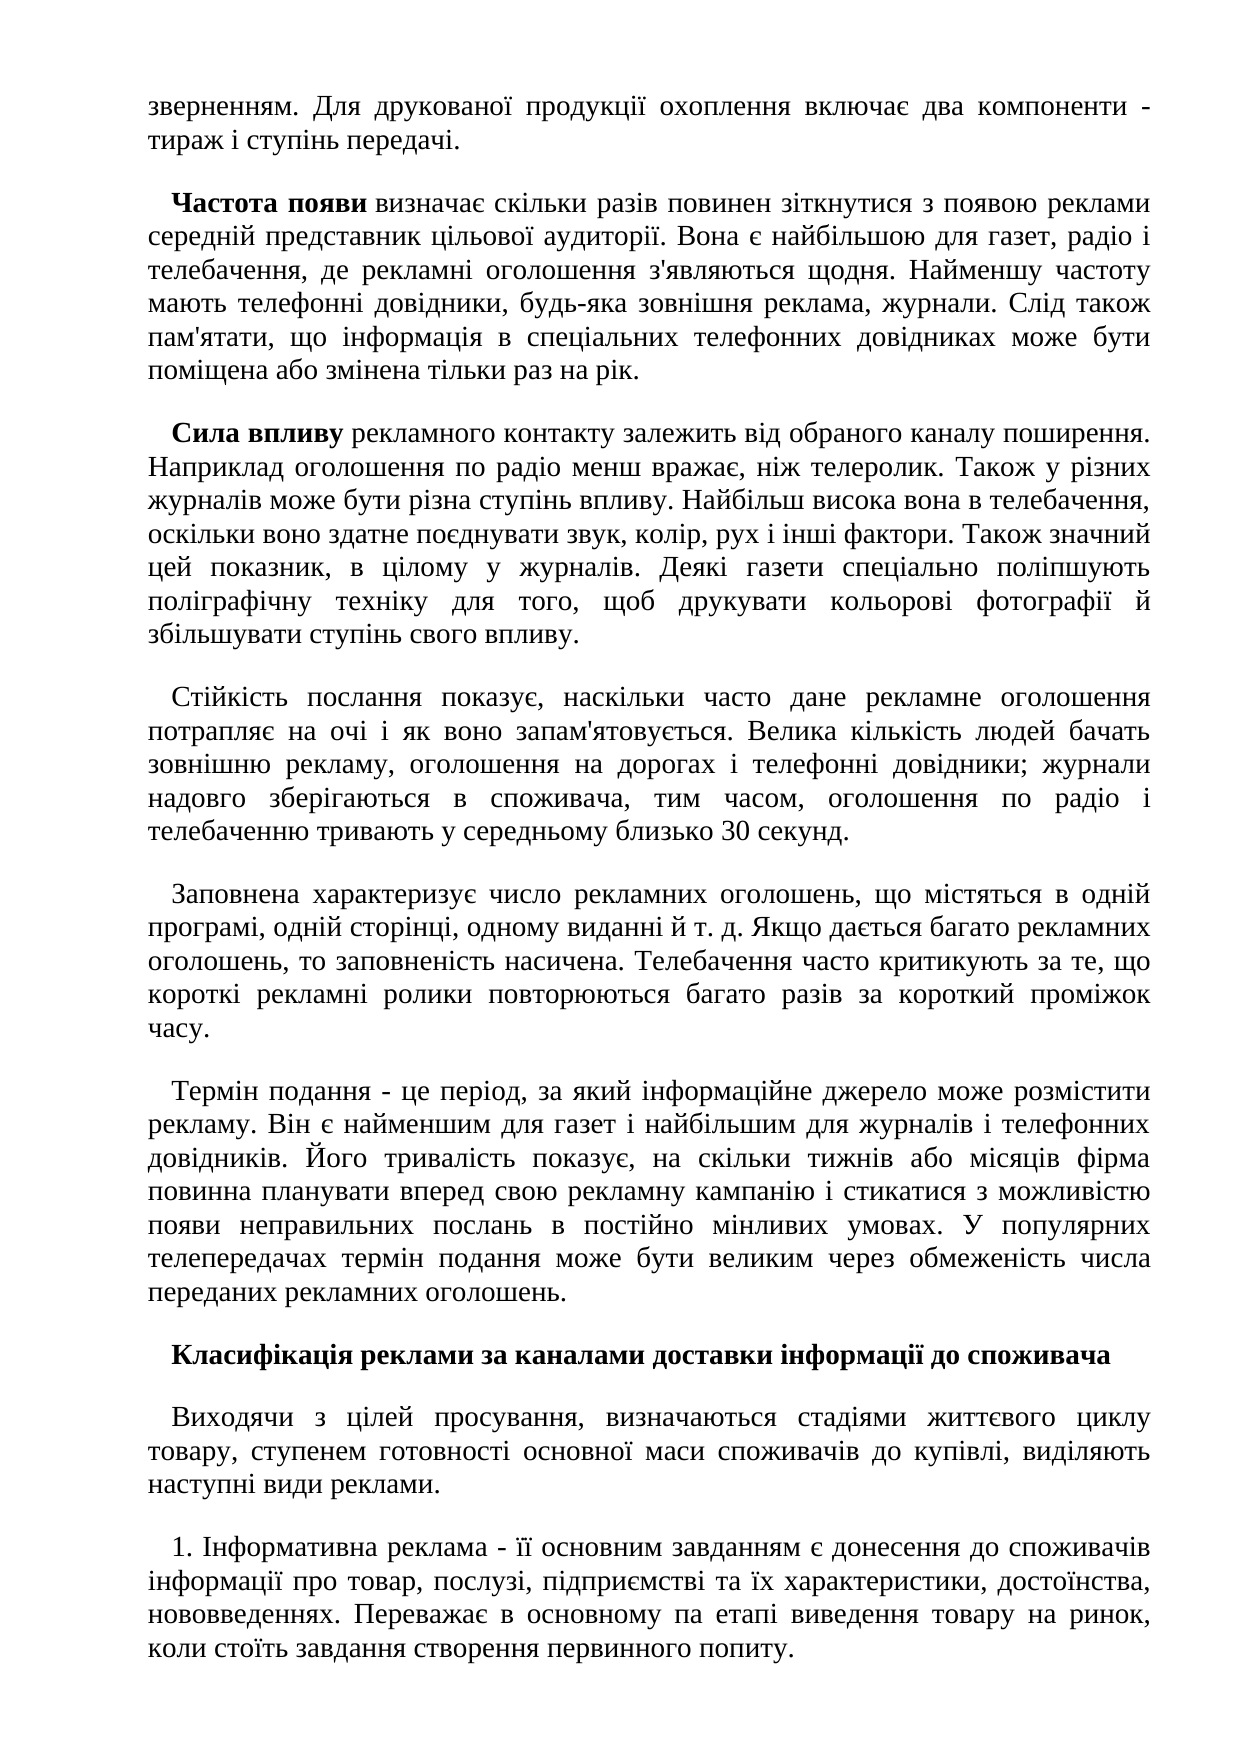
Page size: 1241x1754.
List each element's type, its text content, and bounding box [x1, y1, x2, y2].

text 1. Інформативна реклама - її основним завданням є донесення до споживачів інформації про товар, послузі, підприємстві та їх характеристики, достоїнства, нововведеннях. Переважає в основному па етапі виведення товару на ринок, коли стоїть завдання створення первинного попиту. [148, 1529, 1152, 1663]
text Заповнена характеризує число рекламних оголошень, що містяться в одній програмі, одній сторінці, одному виданні й т. д. Якщо дається багато рекламних оголошень, то заповненість насичена. Телебачення часто критикують за те, що короткі рекламні ролики повторюються багато разів за короткий проміжок часу. [148, 876, 1152, 1044]
text Частота появи визначає скільки разів повинен зіткнутися з появою реклами середній представник цільової аудиторії. Вона є найбільшою для газет, радіо і телебачення, де рекламні оголошення з'являються щодня. Найменшу частоту мають телефонні довідники, будь-яка зовнішня реклама, журнали. Слід також пам'ятати, що інформація в спеціальних телефонних довідниках може бути поміщена або змінена тільки раз на рік. [148, 185, 1152, 386]
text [148, 88, 1152, 156]
text Виходячи з цілей просування, визначаються стадіями життєвого циклу товару, ступенем готовності основної маси споживачів до купівлі, виділяють наступні види реклами. [148, 1399, 1152, 1500]
text Стійкість послання показує, наскільки часто дане рекламне оголошення потрапляє на очі і як воно запам'ятовується. Велика кількість людей бачать зовнішню рекламу, оголошення на дорогах і телефонні довідники; журнали надовго зберігаються в споживача, тим часом, оголошення по радіо і телебаченню тривають у середньому близько 30 секунд. [148, 679, 1152, 847]
text Сила впливу рекламного контакту залежить від обраного каналу поширення. Наприклад оголошення по радіо менш вражає, ніж телеролик. Також у різних журналів може бути різна ступінь впливу. Найбільш висока вона в телебачення, оскільки воно здатне поєднувати звук, колір, рух і інші фактори. Також значний цей показник, в цілому у журналів. Деякі газети спеціально поліпшують поліграфічну техніку для того, щоб друкувати кольорові фотографії й збільшувати ступінь свого впливу. [148, 415, 1152, 650]
text Класифікація реклами за каналами доставки інформації до споживача [148, 1337, 1152, 1370]
text Термін подання - це період, за який інформаційне джерело може розмістити рекламу. Він є найменшим для газет і найбільшим для журналів і телефонних довідників. Його тривалість показує, на скільки тижнів або місяців фірма повинна планувати вперед свою рекламну кампанію і стикатися з можливістю появи неправильних послань в постійно мінливих умовах. У популярних телепередачах термін подання може бути великим через обмеженість числа переданих рекламних оголошень. [148, 1073, 1152, 1308]
